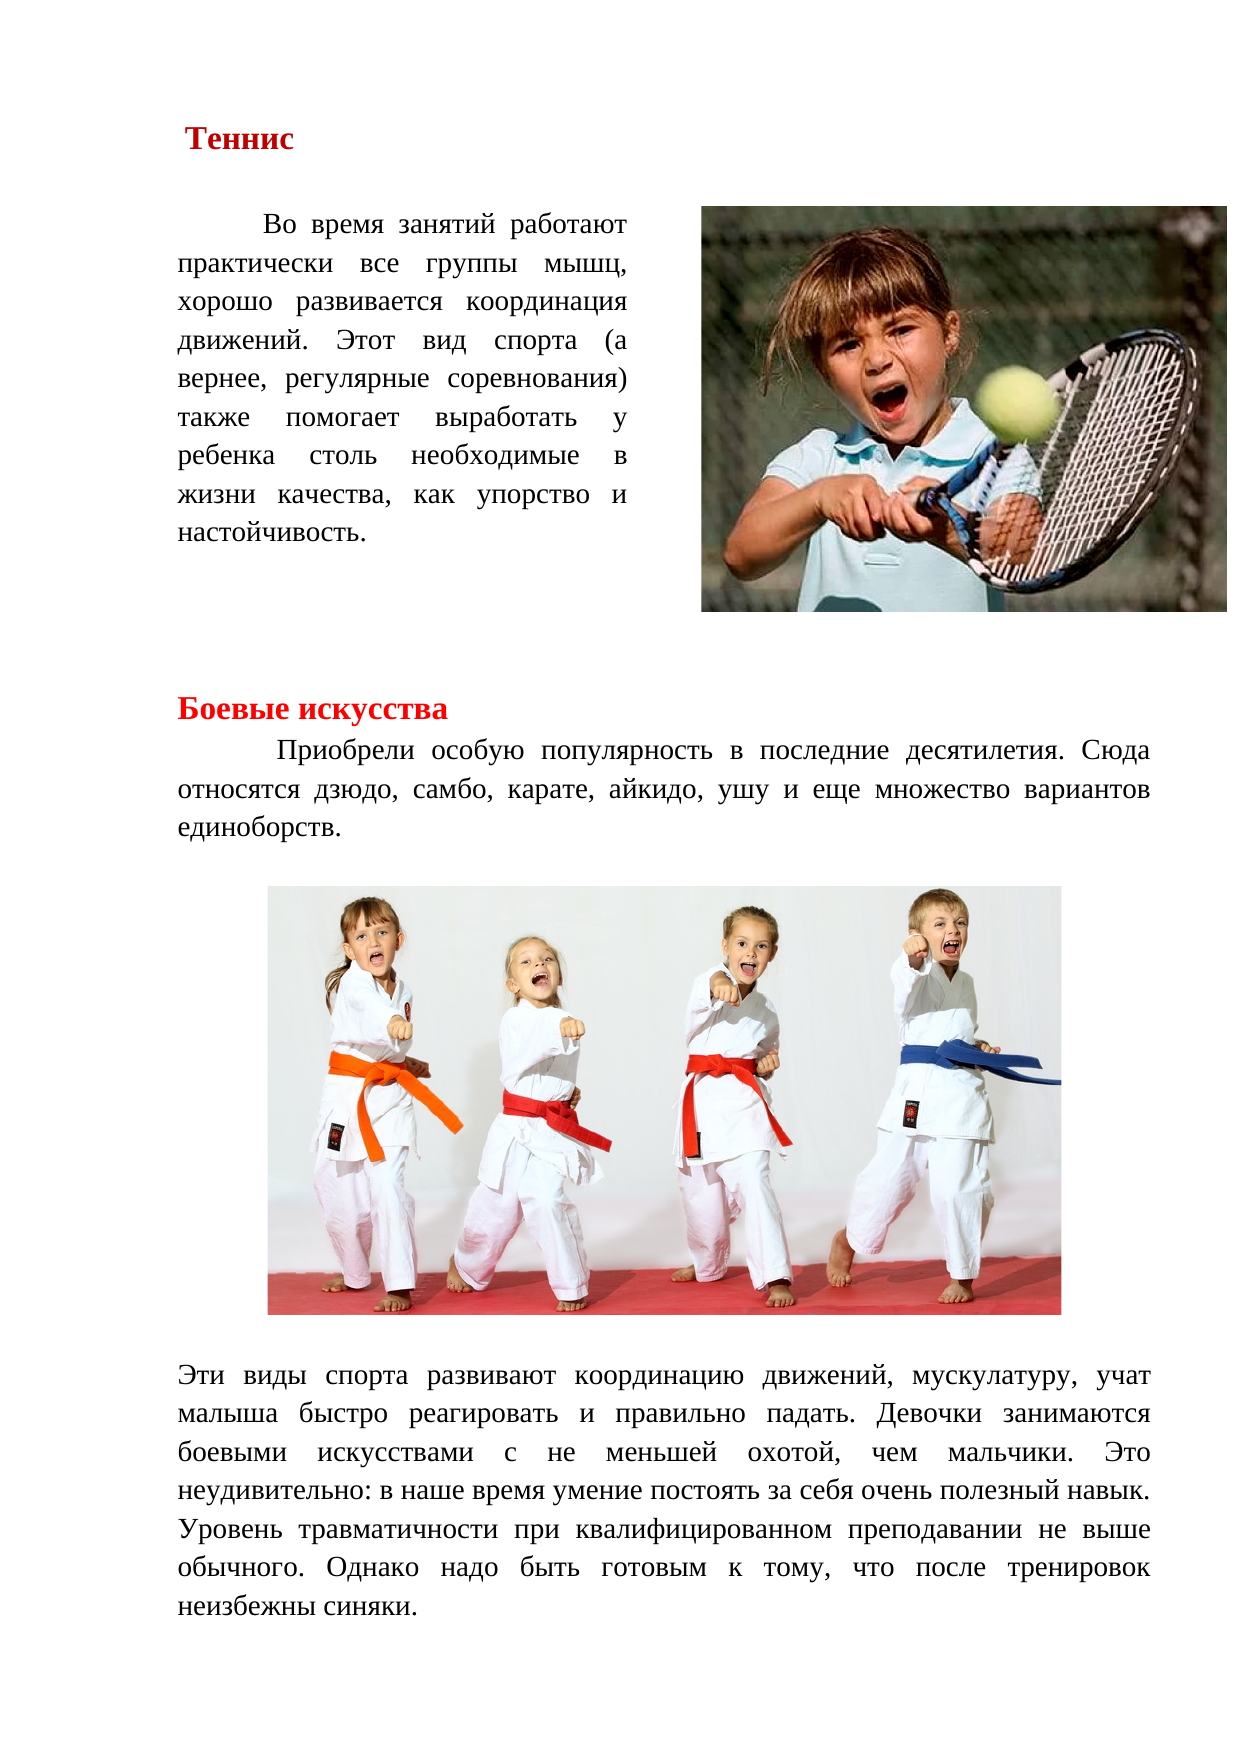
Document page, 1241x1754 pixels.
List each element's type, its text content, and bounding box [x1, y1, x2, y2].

text Теннис [177, 118, 1152, 156]
text Во время занятий работают практически все группы мышц, хорошо развивается координация движений. Этот вид спорта (а вернее, регулярные соревнования) также помогает выработать у ребенка столь необходимые в жизни качества, как упорство и настойчивость. [177, 206, 627, 548]
text Боевые искусства [177, 688, 1152, 726]
text Приобрели особую популярность в последние десятилетия. Сюда относятся дзюдо, самбо, карате, айкидо, ушу и еще множество вариантов единоборств. [177, 732, 1152, 843]
picture [267, 886, 1062, 1315]
picture [701, 206, 1227, 612]
text Эти виды спорта развивают координацию движений, мускулатуру, учат малыша быстро реагировать и правильно падать. Девочки занимаются боевыми искусствами с не меньшей охотой, чем мальчики. Это неудивительно: в наше время умение постоять за себя очень полезный навык. Уровень травматичности при квалифицированном преподавании не выше обычного. Однако надо быть готовым к тому, что после тренировок неизбежны синяки. [177, 1357, 1152, 1622]
